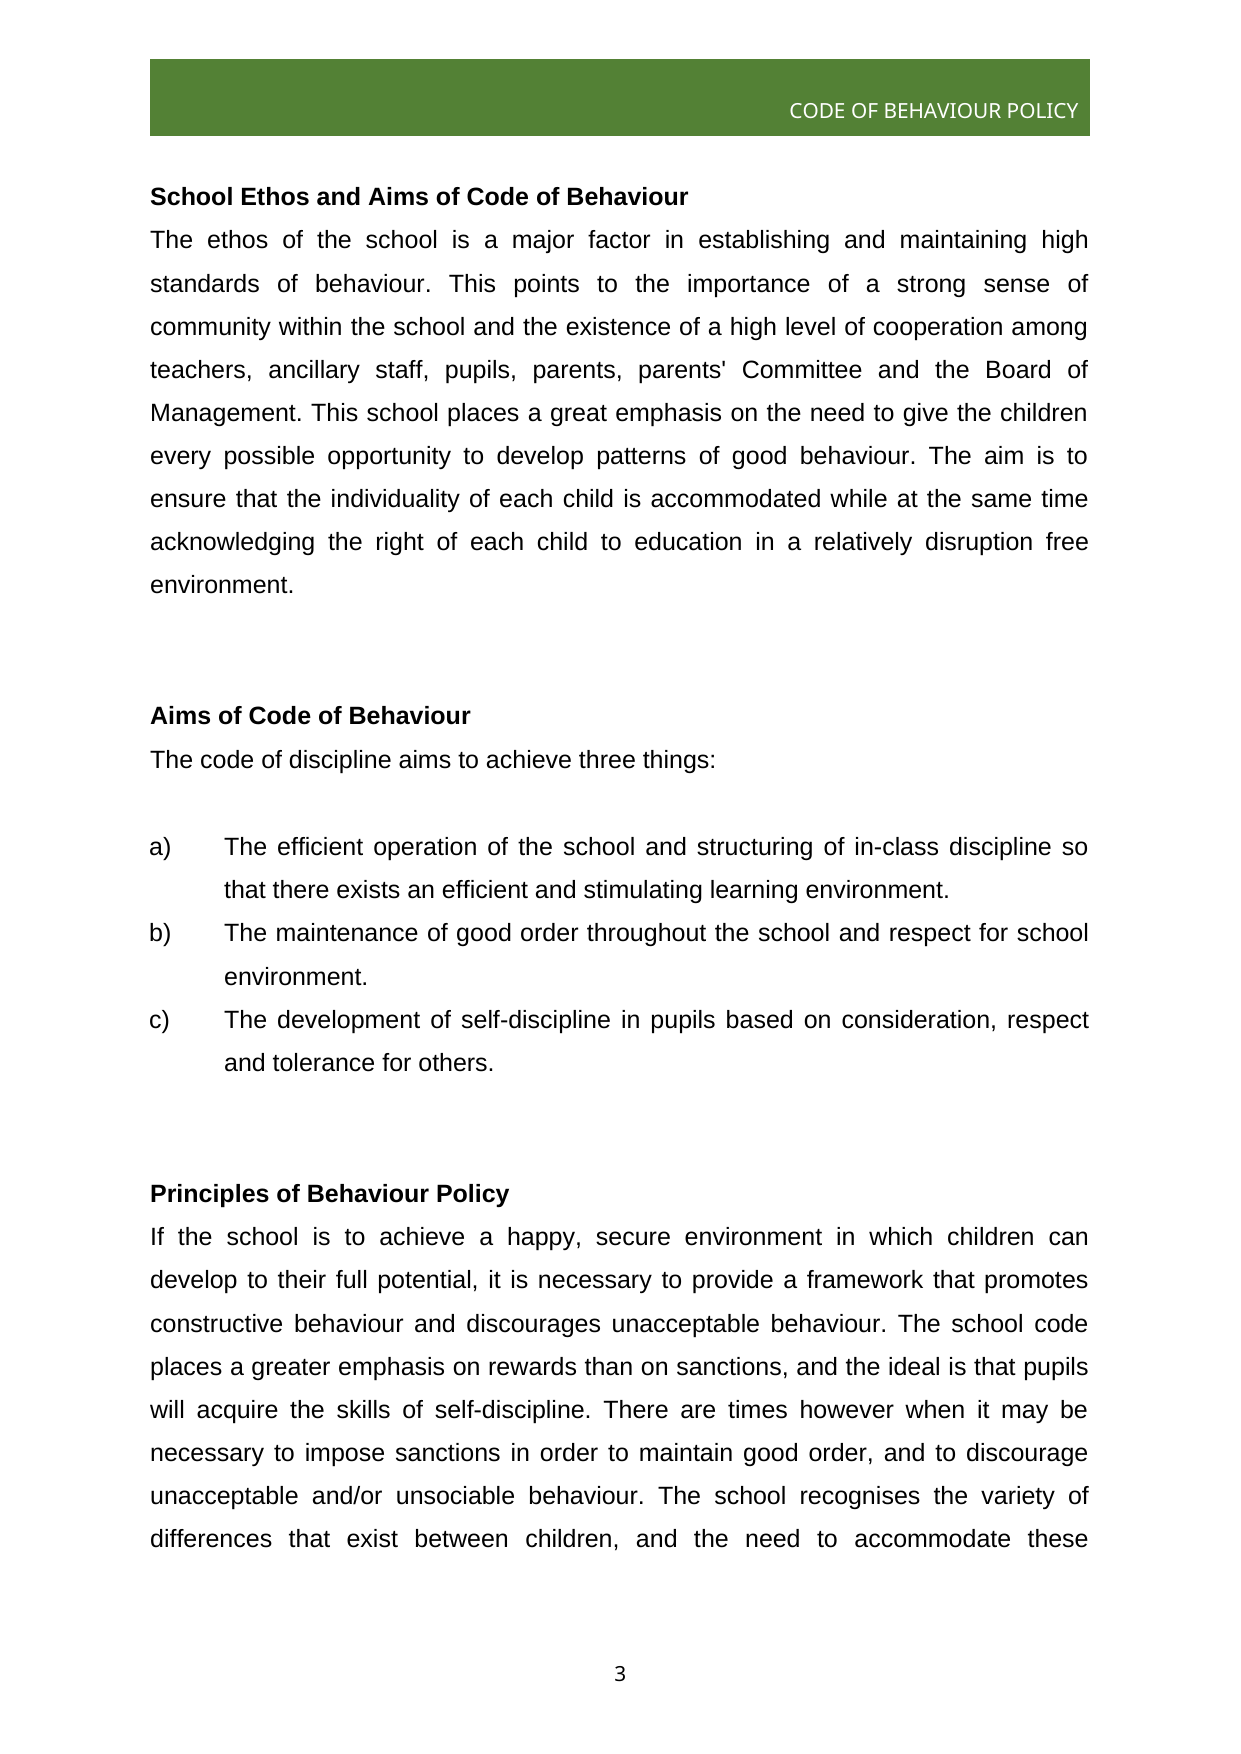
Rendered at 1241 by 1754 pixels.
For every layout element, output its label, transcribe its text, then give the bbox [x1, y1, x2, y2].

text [150, 1222, 1090, 1553]
text Principles of Behaviour Policy [150, 1179, 1090, 1208]
list The development of self-discipline in pupils based on consideration, respect and tolerance for others. [149, 1005, 1090, 1077]
text School Ethos and Aims of Code of Behaviour [150, 182, 1090, 211]
text The ethos of the school is a major factor in establishing and maintaining high standards of behaviour. This points to the importance of a strong sense of community within the school and the existence of a high level of cooperation among teachers, ancillary staff, pupils, parents, parents' Committee and the Board of Management. This school places a great emphasis on the need to give the children every possible opportunity to develop patterns of good behaviour. The aim is to ensure that the individuality of each child is accommodated while at the same time acknowledging the right of each child to education in a relatively disruption free environment. [150, 226, 1090, 599]
text Aims of Code of Behaviour [150, 701, 1090, 730]
list The efficient operation of the school and structuring of in-class discipline so that there exists an efficient and stimulating learning environment. [149, 832, 1090, 904]
list The maintenance of good order throughout the school and respect for school environment. [149, 918, 1090, 990]
text The code of discipline aims to achieve three things: [150, 745, 1090, 773]
